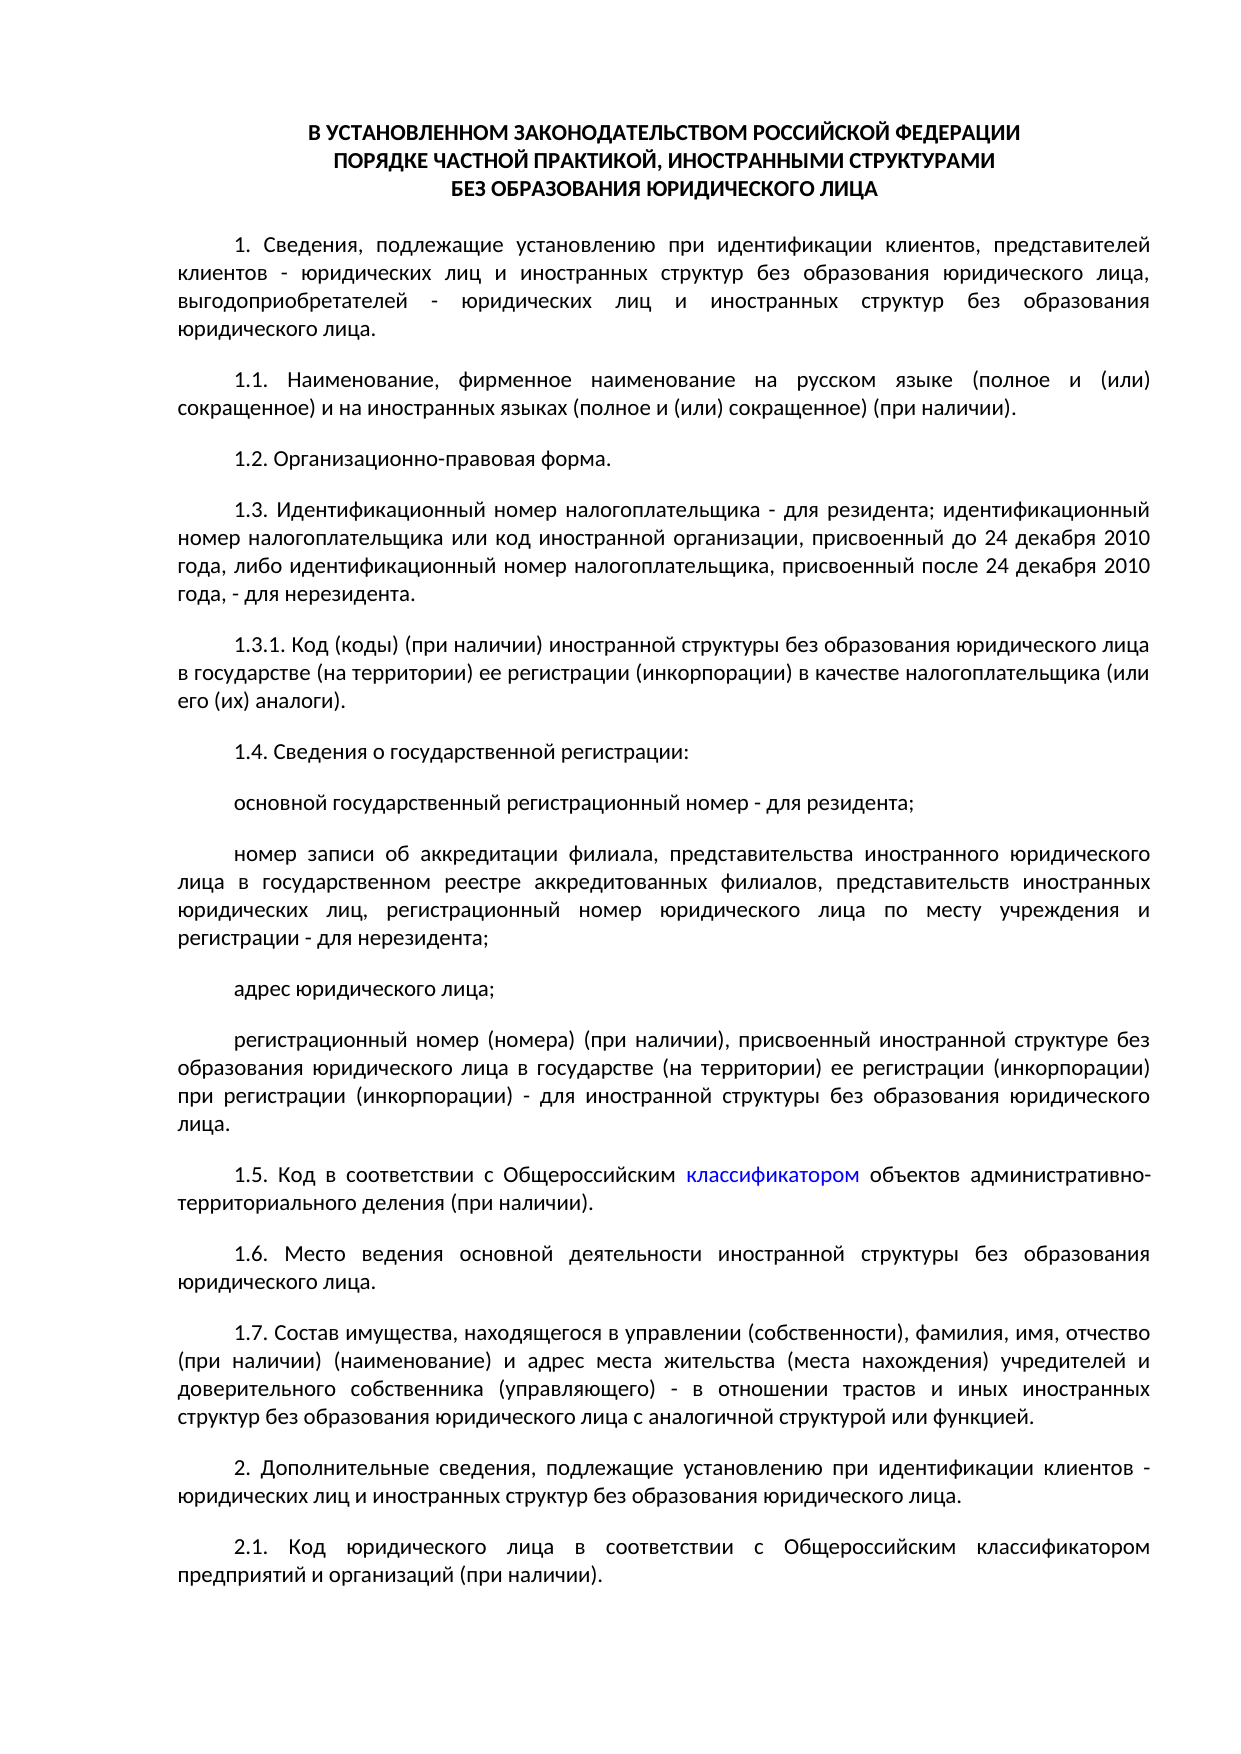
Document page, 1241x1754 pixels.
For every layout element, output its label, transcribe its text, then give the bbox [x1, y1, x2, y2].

text номер записи об аккредитации филиала, представительства иностранного юридического лица в государственном реестре аккредитованных филиалов, представительств иностранных юридических лиц, регистрационный номер юридического лица по месту учреждения и регистрации - для нерезидента; [177, 839, 1152, 951]
title ПОРЯДКЕ ЧАСТНОЙ ПРАКТИКОЙ, ИНОСТРАННЫМИ СТРУКТУРАМИ [177, 146, 1152, 174]
text 1.3. Идентификационный номер налогоплательщика - для резидента; идентификационный номер налогоплательщика или код иностранной организации, присвоенный до 24 декабря 2010 года, либо идентификационный номер налогоплательщика, присвоенный после 24 декабря 2010 года, - для нерезидента. [177, 495, 1152, 607]
text 1.2. Организационно-правовая форма. [177, 444, 1152, 472]
text регистрационный номер (номера) (при наличии), присвоенный иностранной структуре без образования юридического лица в государстве (на территории) ее регистрации (инкорпорации) при регистрации (инкорпорации) - для иностранной структуры без образования юридического лица. [177, 1025, 1152, 1137]
text основной государственный регистрационный номер - для резидента; [177, 788, 1152, 816]
text 1.7. Состав имущества, находящегося в управлении (собственности), фамилия, имя, отчество (при наличии) (наименование) и адрес места жительства (места нахождения) учредителей и доверительного собственника (управляющего) - в отношении трастов и иных иностранных структур без образования юридического лица с аналогичной структурой или функцией. [177, 1318, 1152, 1430]
text 2.1. Код юридического лица в соответствии с Общероссийским классификатором предприятий и организаций (при наличии). [177, 1532, 1152, 1588]
text 2. Дополнительные сведения, подлежащие установлению при идентификации клиентов - юридических лиц и иностранных структур без образования юридического лица. [177, 1453, 1152, 1509]
text 1. Сведения, подлежащие установлению при идентификации клиентов, представителей клиентов - юридических лиц и иностранных структур без образования юридического лица, выгодоприобретателей - юридических лиц и иностранных структур без образования юридического лица. [177, 230, 1152, 342]
text адрес юридического лица; [177, 974, 1152, 1002]
title БЕЗ ОБРАЗОВАНИЯ ЮРИДИЧЕСКОГО ЛИЦА [177, 174, 1152, 202]
text 1.5. Код в соответствии с Общероссийским классификатором объектов административно-территориального деления (при наличии). [177, 1160, 1152, 1216]
text 1.4. Сведения о государственной регистрации: [177, 737, 1152, 765]
text 1.6. Место ведения основной деятельности иностранной структуры без образования юридического лица. [177, 1239, 1152, 1295]
text 1.1. Наименование, фирменное наименование на русском языке (полное и (или) сокращенное) и на иностранных языках (полное и (или) сокращенное) (при наличии). [177, 365, 1152, 421]
text 1.3.1. Код (коды) (при наличии) иностранной структуры без образования юридического лица в государстве (на территории) ее регистрации (инкорпорации) в качестве налогоплательщика (или его (их) аналоги). [177, 630, 1152, 714]
title В УСТАНОВЛЕННОМ ЗАКОНОДАТЕЛЬСТВОМ РОССИЙСКОЙ ФЕДЕРАЦИИ [177, 118, 1152, 146]
